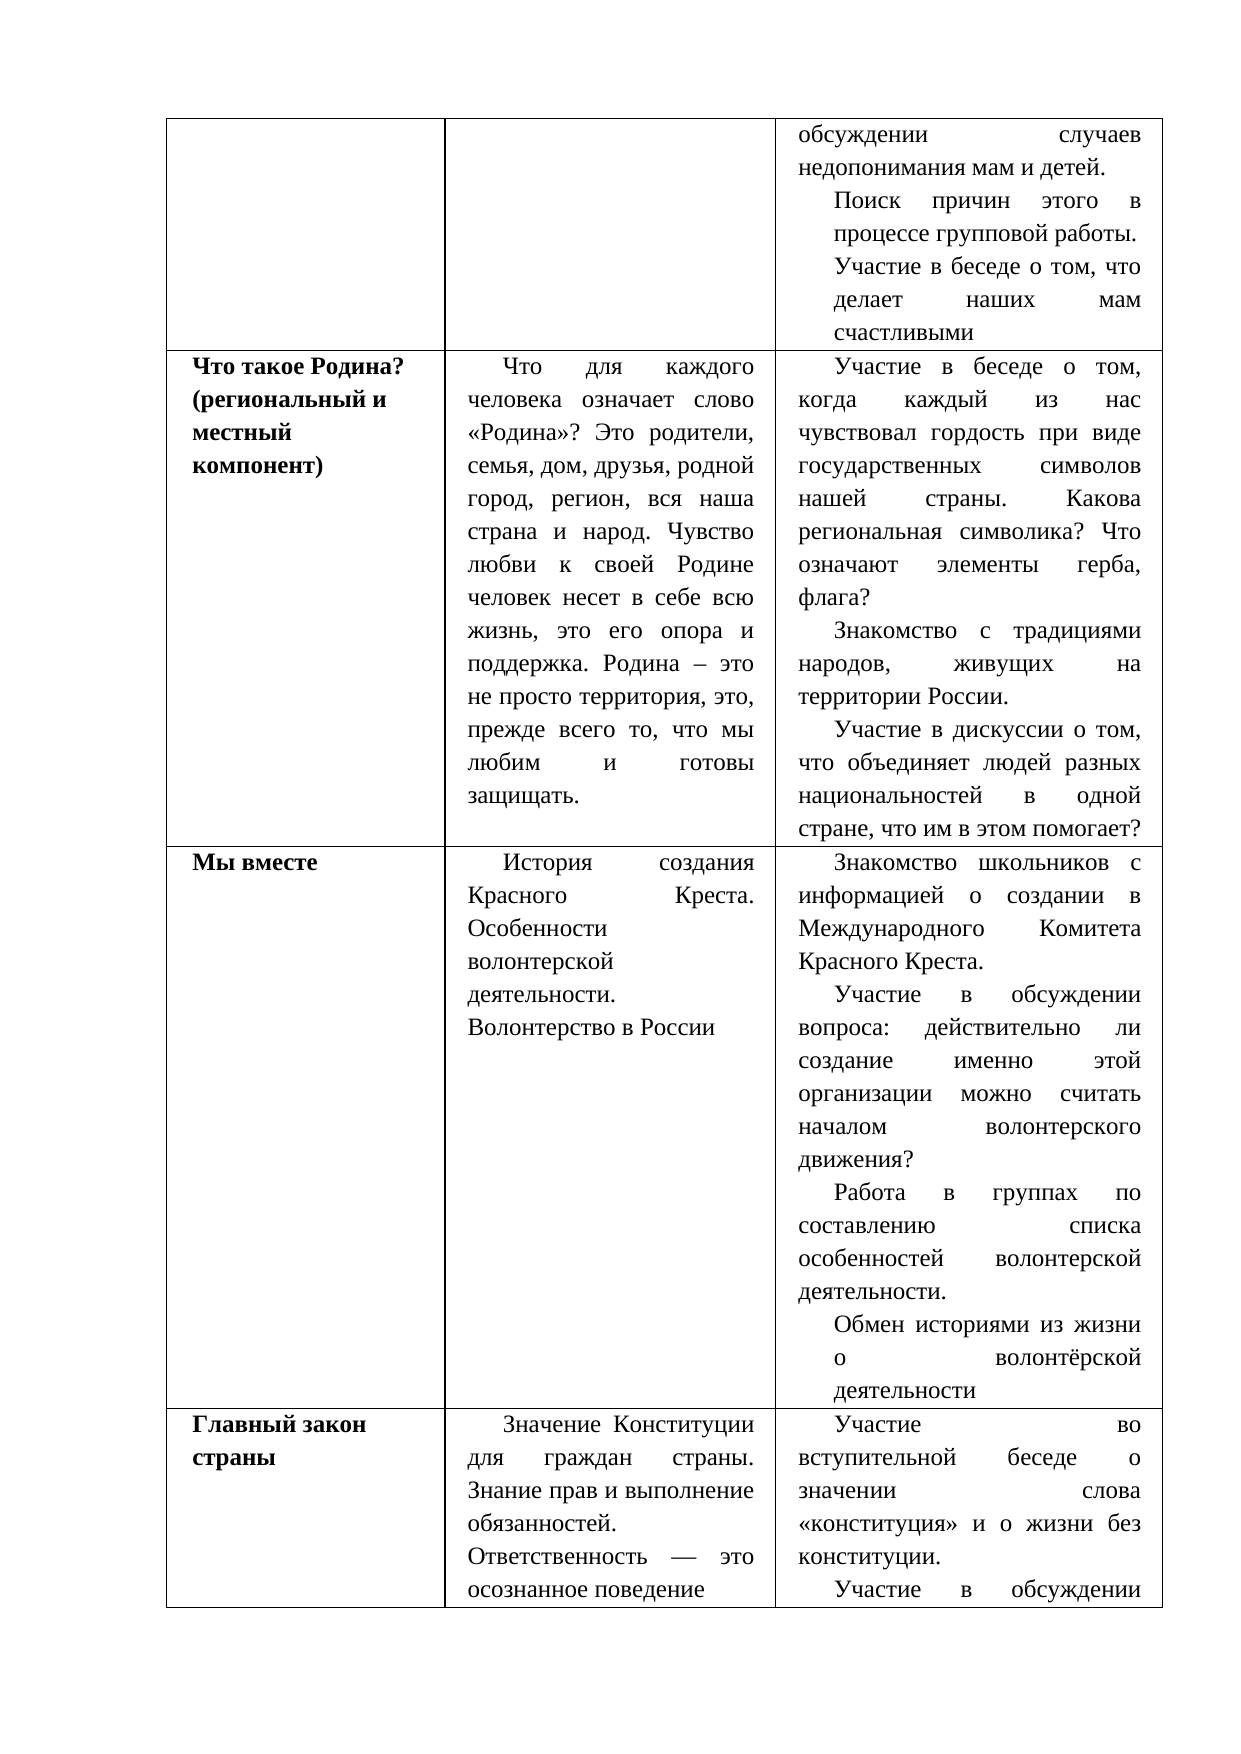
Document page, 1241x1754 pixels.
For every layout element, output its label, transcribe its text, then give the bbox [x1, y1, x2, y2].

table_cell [446, 119, 775, 350]
table_cell Мы вместе [167, 847, 444, 1408]
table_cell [776, 1409, 1162, 1607]
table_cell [446, 1409, 775, 1607]
table_cell Знакомство школьников с информацией о создании в Международного Комитета Красного Креста. Участие в обсуждении вопроса: действительно ли создание именно этой организации можно считать началом волонтерского движения? Работа в группах по составлению списка особенностей волонтерской деятельности. Обмен историями из жизни о волонтёрской деятельности [776, 847, 1162, 1408]
table_cell История создания Красного Креста. Особенности волонтерской деятельности. Волонтерство в России [446, 847, 775, 1408]
table_cell Участие в беседе о том, когда каждый из нас чувствовал гордость при виде государственных символов нашей страны. Какова региональная символика? Что означают элементы герба, флага? Знакомство с традициями народов, живущих на территории России. Участие в дискуссии о том, что объединяет людей разных национальностей в одной стране, что им в этом помогает? [776, 351, 1162, 846]
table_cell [167, 1409, 444, 1607]
table_cell Что такое Родина? (региональный и местный компонент) [167, 351, 444, 846]
table_cell Что для каждого человека означает слово «Родина»? Это родители, семья, дом, друзья, родной город, регион, вся наша страна и народ. Чувство любви к своей Родине человек несет в себе всю жизнь, это его опора и поддержка. Родина – это не просто территория, это, прежде всего то, что мы любим и готовы защищать. [446, 351, 775, 846]
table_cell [776, 119, 1162, 350]
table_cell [167, 119, 444, 350]
